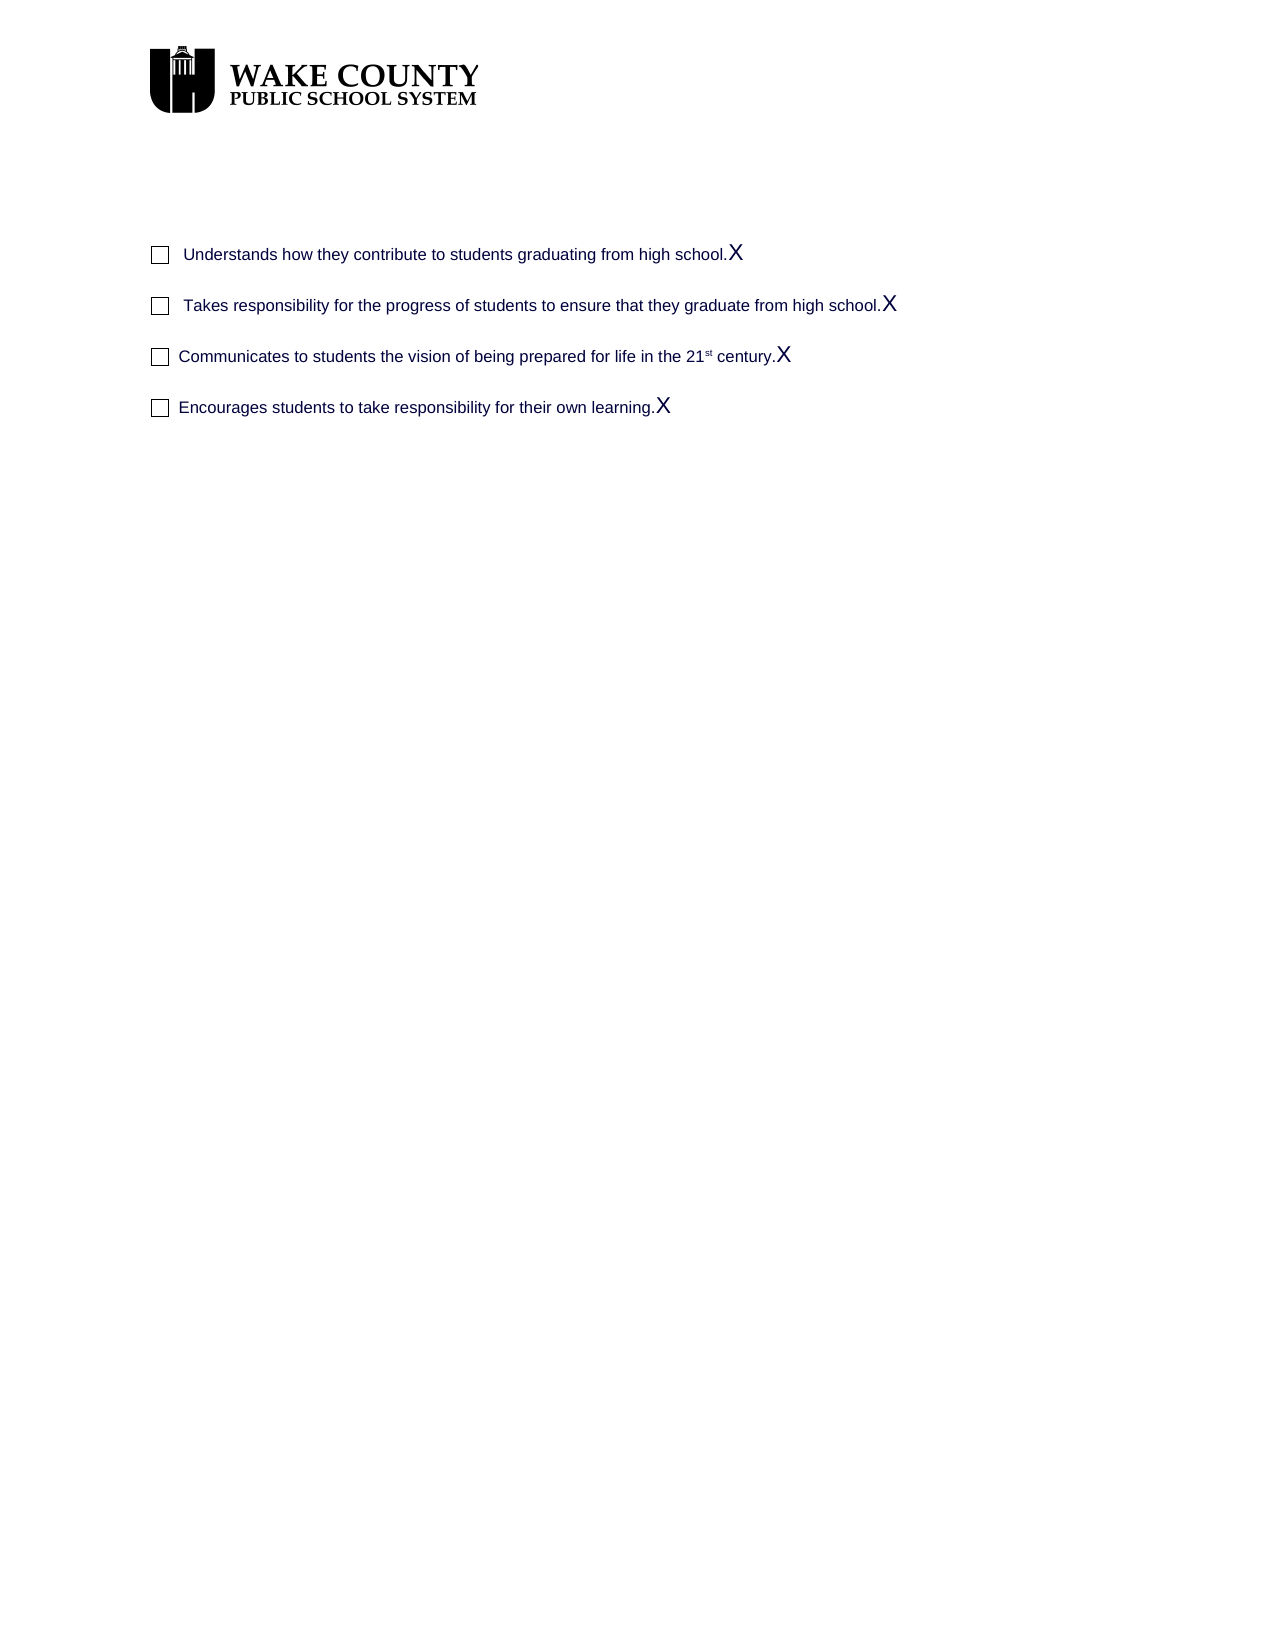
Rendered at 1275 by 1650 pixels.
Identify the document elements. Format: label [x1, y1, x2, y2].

picture [150, 46, 479, 113]
